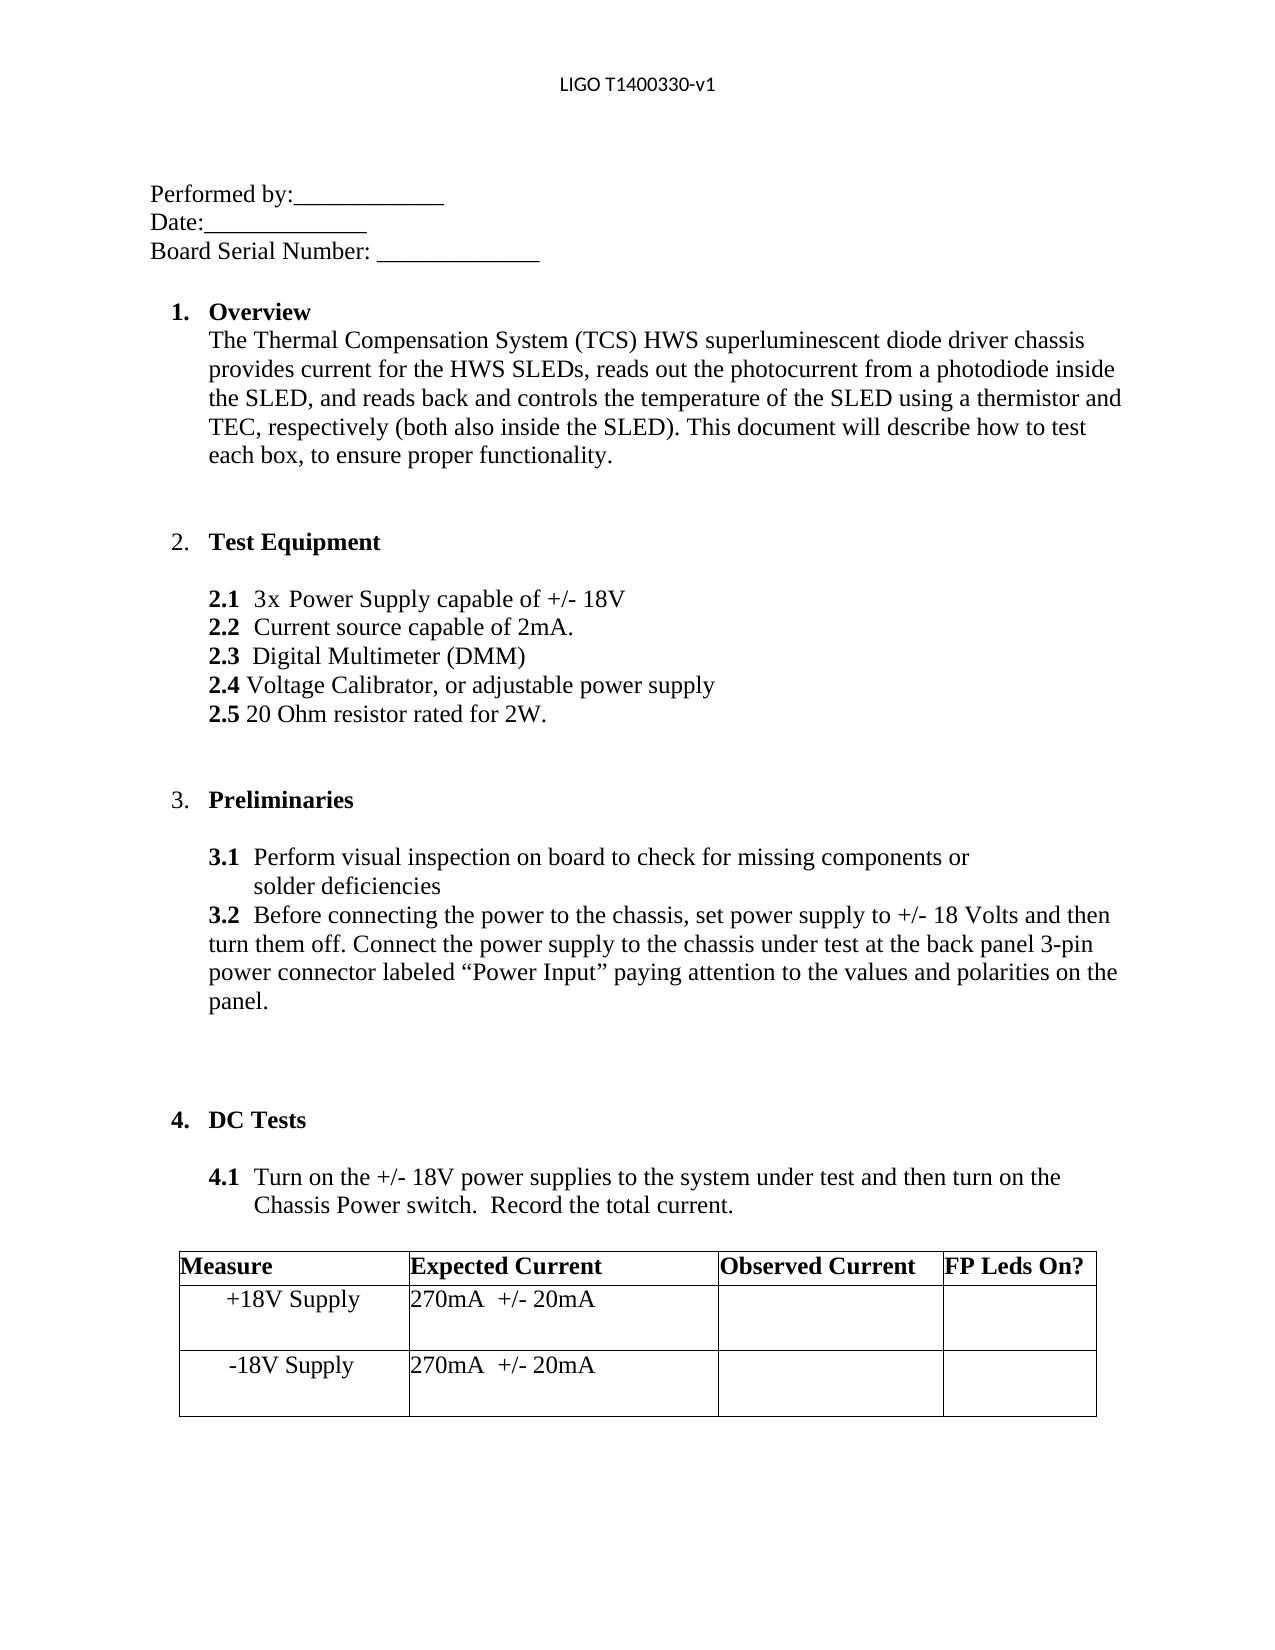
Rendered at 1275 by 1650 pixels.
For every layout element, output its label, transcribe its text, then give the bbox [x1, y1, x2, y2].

text 2.3 Digital Multimeter (DMM) [208, 641, 1127, 670]
table_cell [719, 1286, 943, 1350]
text 3.2 Before connecting the power to the chassis, set power supply to +/- 18 Volts and then turn them off. Connect the power supply to the chassis under test at the back panel 3-pin power connector labeled “Power Input” paying attention to the values and polarities on the panel. [208, 900, 1127, 1015]
table_cell 270mA +/- 20mA [410, 1286, 718, 1350]
text 2.5 20 Ohm resistor rated for 2W. [208, 699, 1127, 727]
list Preliminaries [171, 786, 1127, 814]
text Board Serial Number: _____________ [150, 236, 1125, 265]
list Overview [171, 297, 1127, 326]
list Turn on the +/- 18V power supplies to the system under test and then turn on the Chassis Power switch. Record the total current. [208, 1162, 1127, 1219]
list Test Equipment [171, 527, 1127, 556]
table_header FP Leds On? [944, 1252, 1096, 1284]
text 3.1 Perform visual inspection on board to check for missing components or solder deficiencies [208, 842, 1009, 900]
text Performed by:____________ [150, 179, 1125, 207]
table_cell [944, 1351, 1096, 1416]
table_cell [719, 1351, 943, 1416]
table_cell -18V Supply [180, 1351, 409, 1416]
table_cell 270mA +/- 20mA [410, 1351, 718, 1416]
table_header Measure [180, 1252, 409, 1284]
list The Thermal Compensation System (TCS) HWS superluminescent diode driver chassis provides current for the HWS SLEDs, reads out the photocurrent from a photodiode inside the SLED, and reads back and controls the temperature of the SLED using a thermistor and TEC, respectively (both also inside the SLED). This document will describe how to test each box, to ensure proper functionality. [208, 326, 1127, 469]
list 3x Power Supply capable of +/- 18V [208, 584, 1127, 612]
table_header Expected Current [410, 1252, 718, 1284]
text 2.4 Voltage Calibrator, or adjustable power supply [208, 670, 1127, 699]
list DC Tests [171, 1105, 1127, 1133]
table_cell +18V Supply [180, 1286, 409, 1350]
table_header Observed Current [719, 1252, 943, 1284]
table_cell [944, 1286, 1096, 1350]
list Current source capable of 2mA. [208, 612, 1127, 641]
text Date:_____________ [150, 207, 1125, 236]
